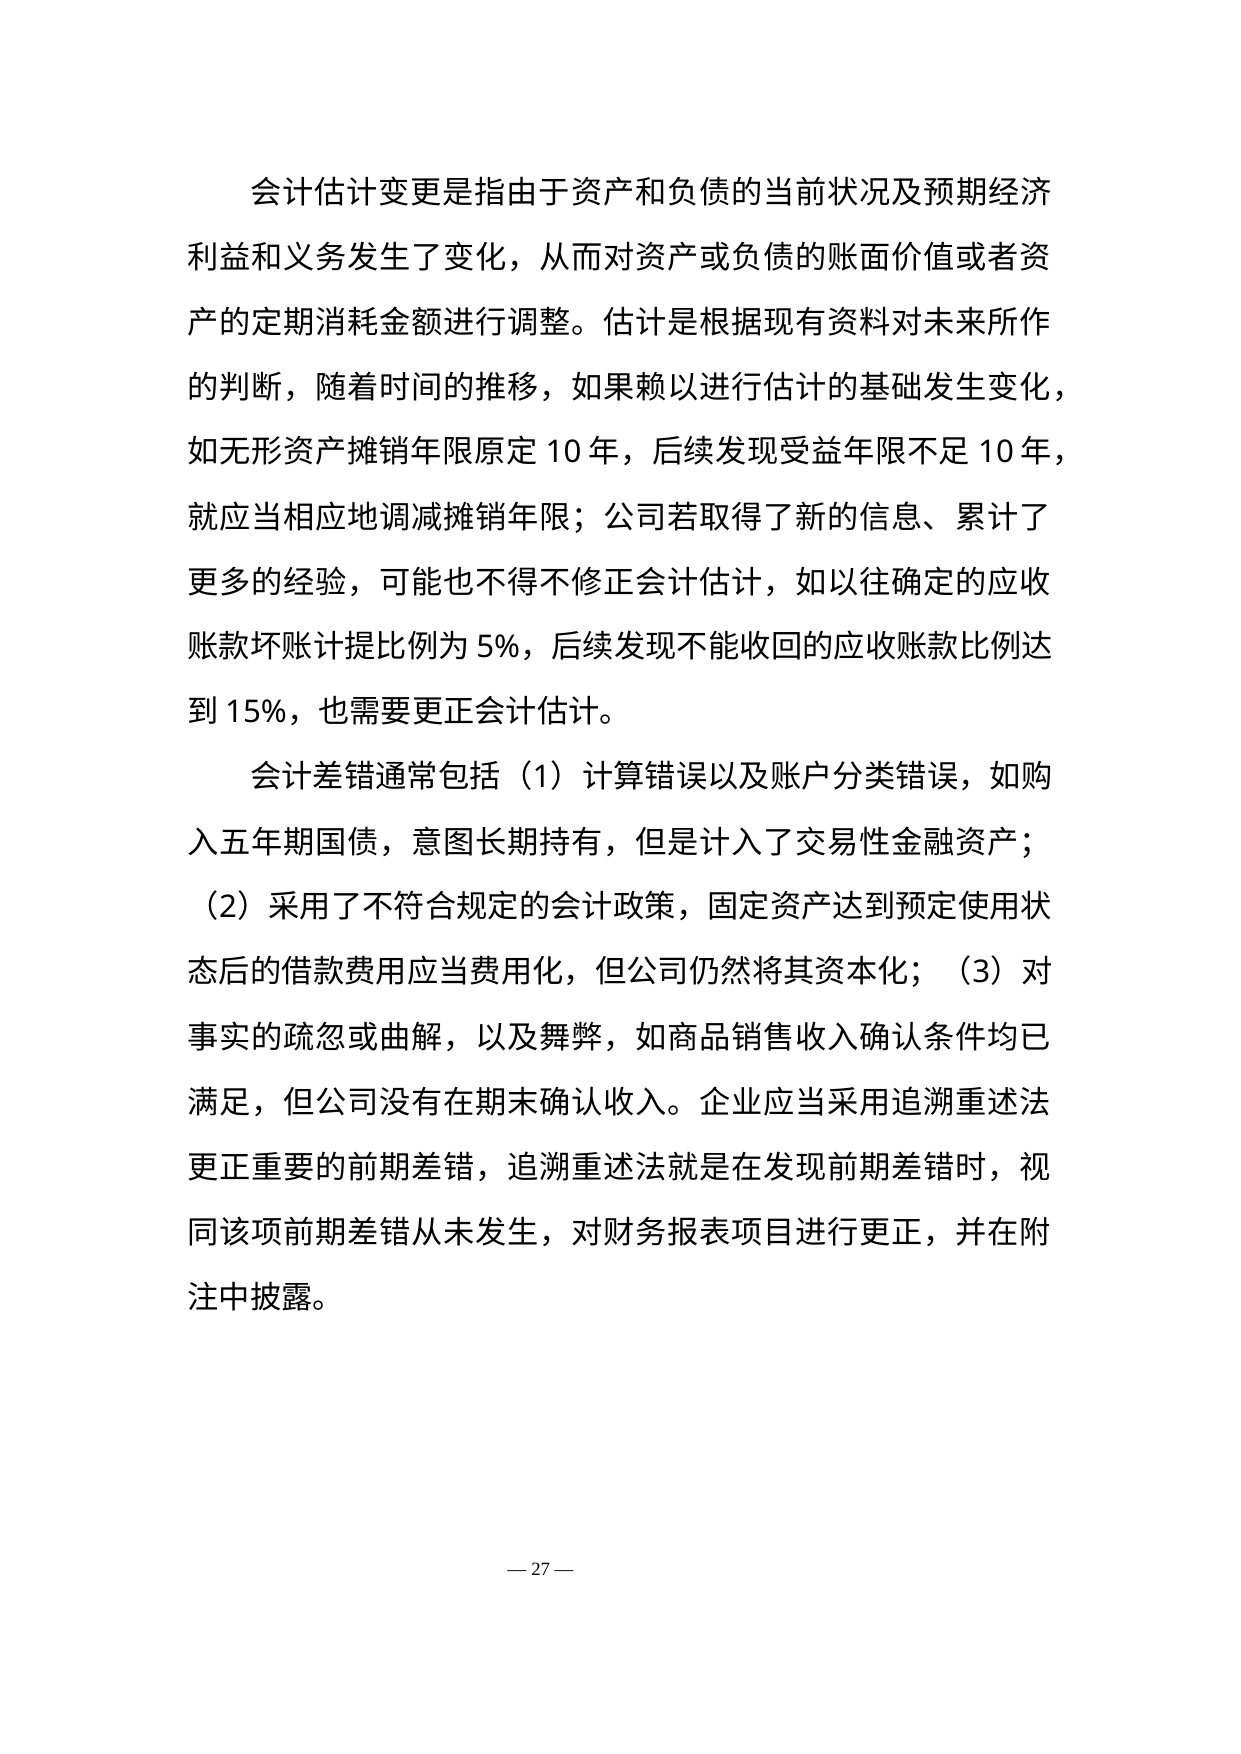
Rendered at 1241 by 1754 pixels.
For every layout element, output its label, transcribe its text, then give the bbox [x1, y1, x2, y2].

text 会计差错通常包括（1）计算错误以及账户分类错误，如购入五年期国债，意图长期持有，但是计入了交易性金融资产；（2）采用了不符合规定的会计政策，固定资产达到预定使用状态后的借款费用应当费用化，但公司仍然将其资本化；（3）对事实的疏忽或曲解，以及舞弊，如商品销售收入确认条件均已满足，但公司没有在期末确认收入。企业应当采用追溯重述法更正重要的前期差错，追溯重述法就是在发现前期差错时，视同该项前期差错从未发生，对财务报表项目进行更正，并在附注中披露。 [187, 742, 1053, 1327]
text 会计估计变更是指由于资产和负债的当前状况及预期经济利益和义务发生了变化，从而对资产或负债的账面价值或者资产的定期消耗金额进行调整。估计是根据现有资料对未来所作的判断，随着时间的推移，如果赖以进行估计的基础发生变化，如无形资产摊销年限原定10年，后续发现受益年限不足10年，就应当相应地调减摊销年限；公司若取得了新的信息、累计了更多的经验，可能也不得不修正会计估计，如以往确定的应收账款坏账计提比例为5%，后续发现不能收回的应收账款比例达到15%，也需要更正会计估计。 [187, 157, 1053, 742]
